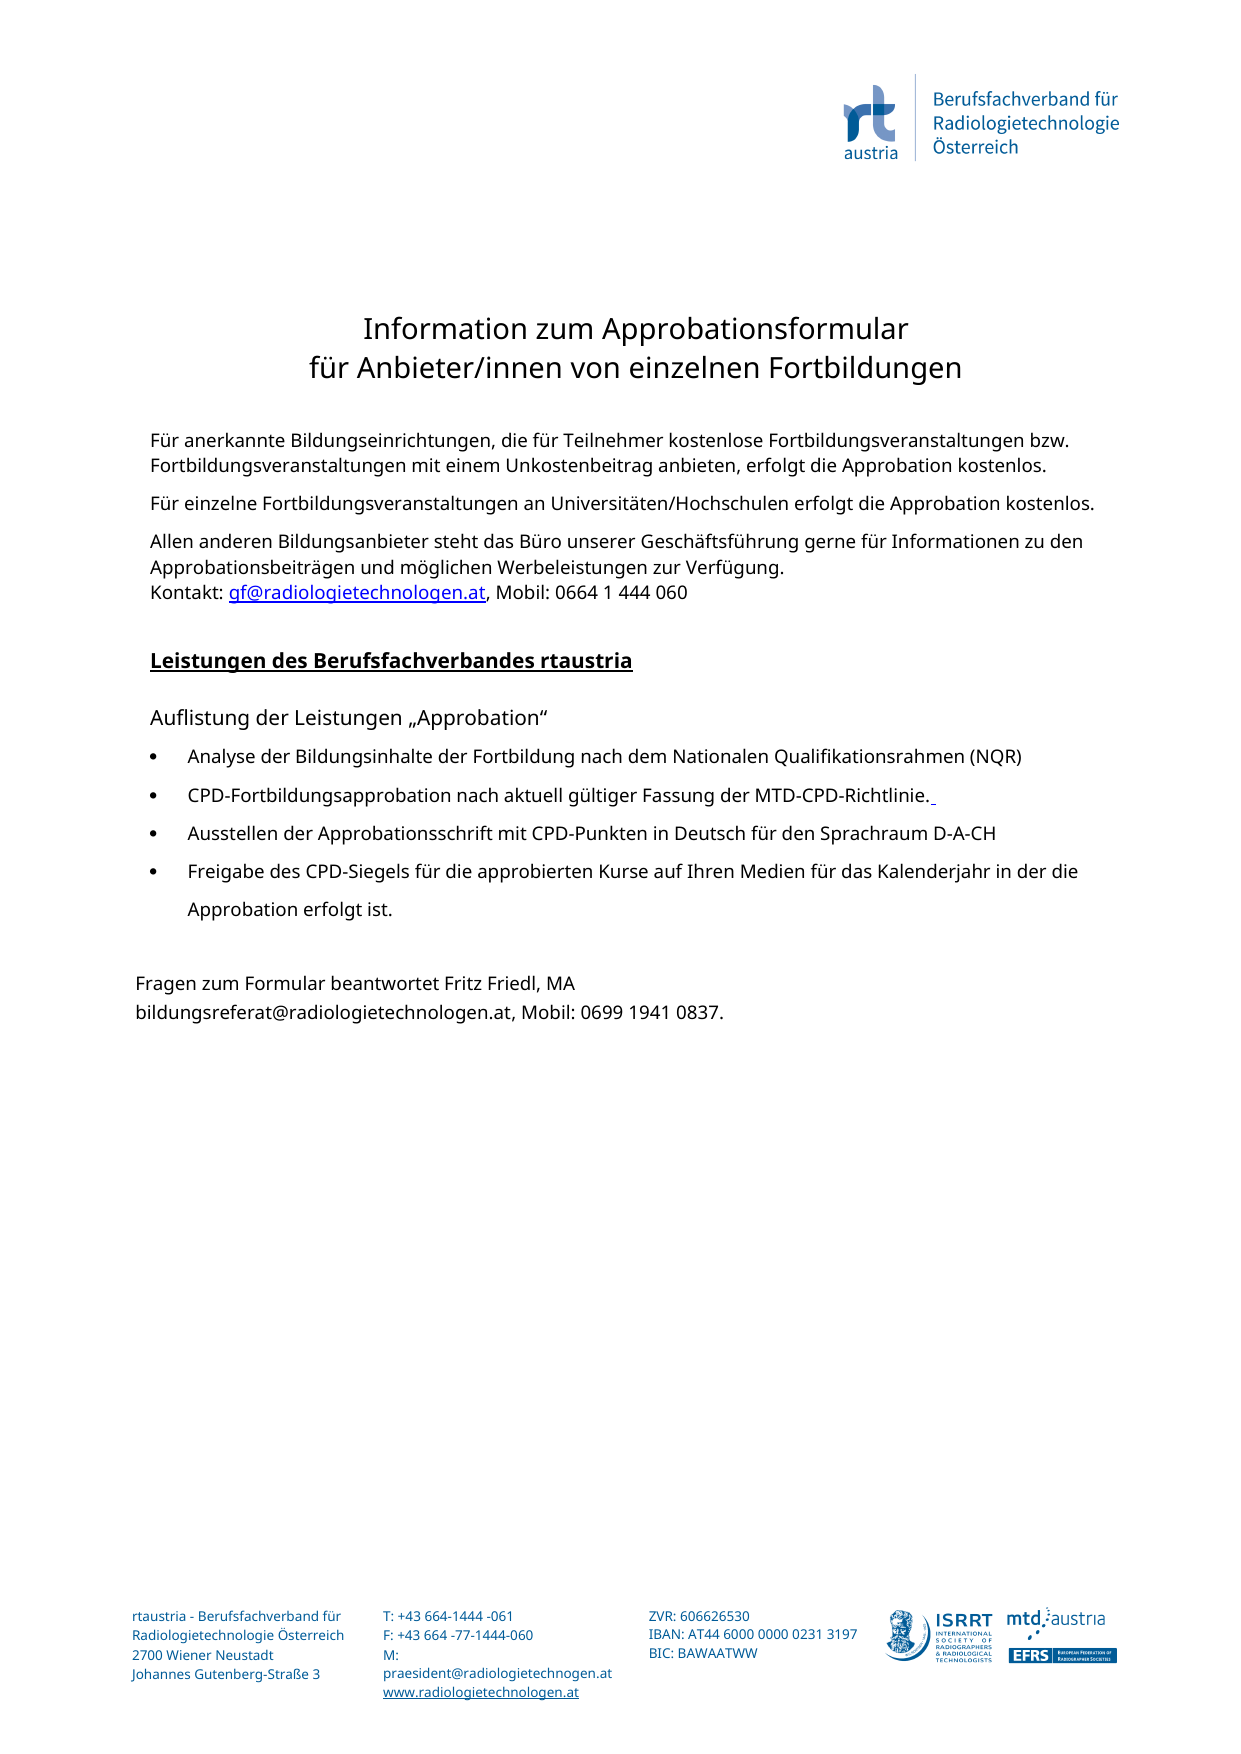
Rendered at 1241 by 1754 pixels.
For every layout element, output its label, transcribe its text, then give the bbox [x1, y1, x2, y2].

text Auflistung der Leistungen „Approbation“ [150, 703, 1122, 731]
text für Anbieter/innen von einzelnen Fortbildungen [150, 348, 1122, 387]
text Information zum Approbationsformular [150, 308, 1122, 348]
list Analyse der Bildungsinhalte der Fortbildung nach dem Nationalen Qualifikationsrahmen (NQR) [150, 744, 1122, 769]
text Fragen zum Formular beantwortet Fritz Friedl, MA bildungsreferat@radiologietechnologen.at, Mobil: 0699 1941 0837. [135, 970, 1122, 1025]
text Für anerkannte Bildungseinrichtungen, die für Teilnehmer kostenlose Fortbildungsveranstaltungen bzw. Fortbildungsveranstaltungen mit einem Unkostenbeitrag anbieten, erfolgt die Approbation kostenlos. [150, 427, 1122, 478]
text Für einzelne Fortbildungsveranstaltungen an Universitäten/Hochschulen erfolgt die Approbation kostenlos. [150, 491, 1122, 516]
list CPD-Fortbildungsapprobation nach aktuell gültiger Fassung der MTD-CPD-Richtlinie. [150, 782, 1122, 808]
list Ausstellen der Approbationsschrift mit CPD-Punkten in Deutsch für den Sprachraum D-A-CH [150, 820, 1122, 846]
text Leistungen des Berufsfachverbandes rtaustria [150, 646, 1122, 674]
picture [838, 67, 1129, 165]
text Allen anderen Bildungsanbieter steht das Büro unserer Geschäftsführung gerne für Informationen zu den Approbationsbeiträgen und möglichen Werbeleistungen zur Verfügung. Kontakt: gf@radiologietechnologen.at, Mobil: 0664 1 444 060 [150, 528, 1122, 605]
picture [885, 1606, 1118, 1664]
list Freigabe des CPD-Siegels für die approbierten Kurse auf Ihren Medien für das Kalenderjahr in der die Approbation erfolgt ist. [150, 858, 1122, 958]
